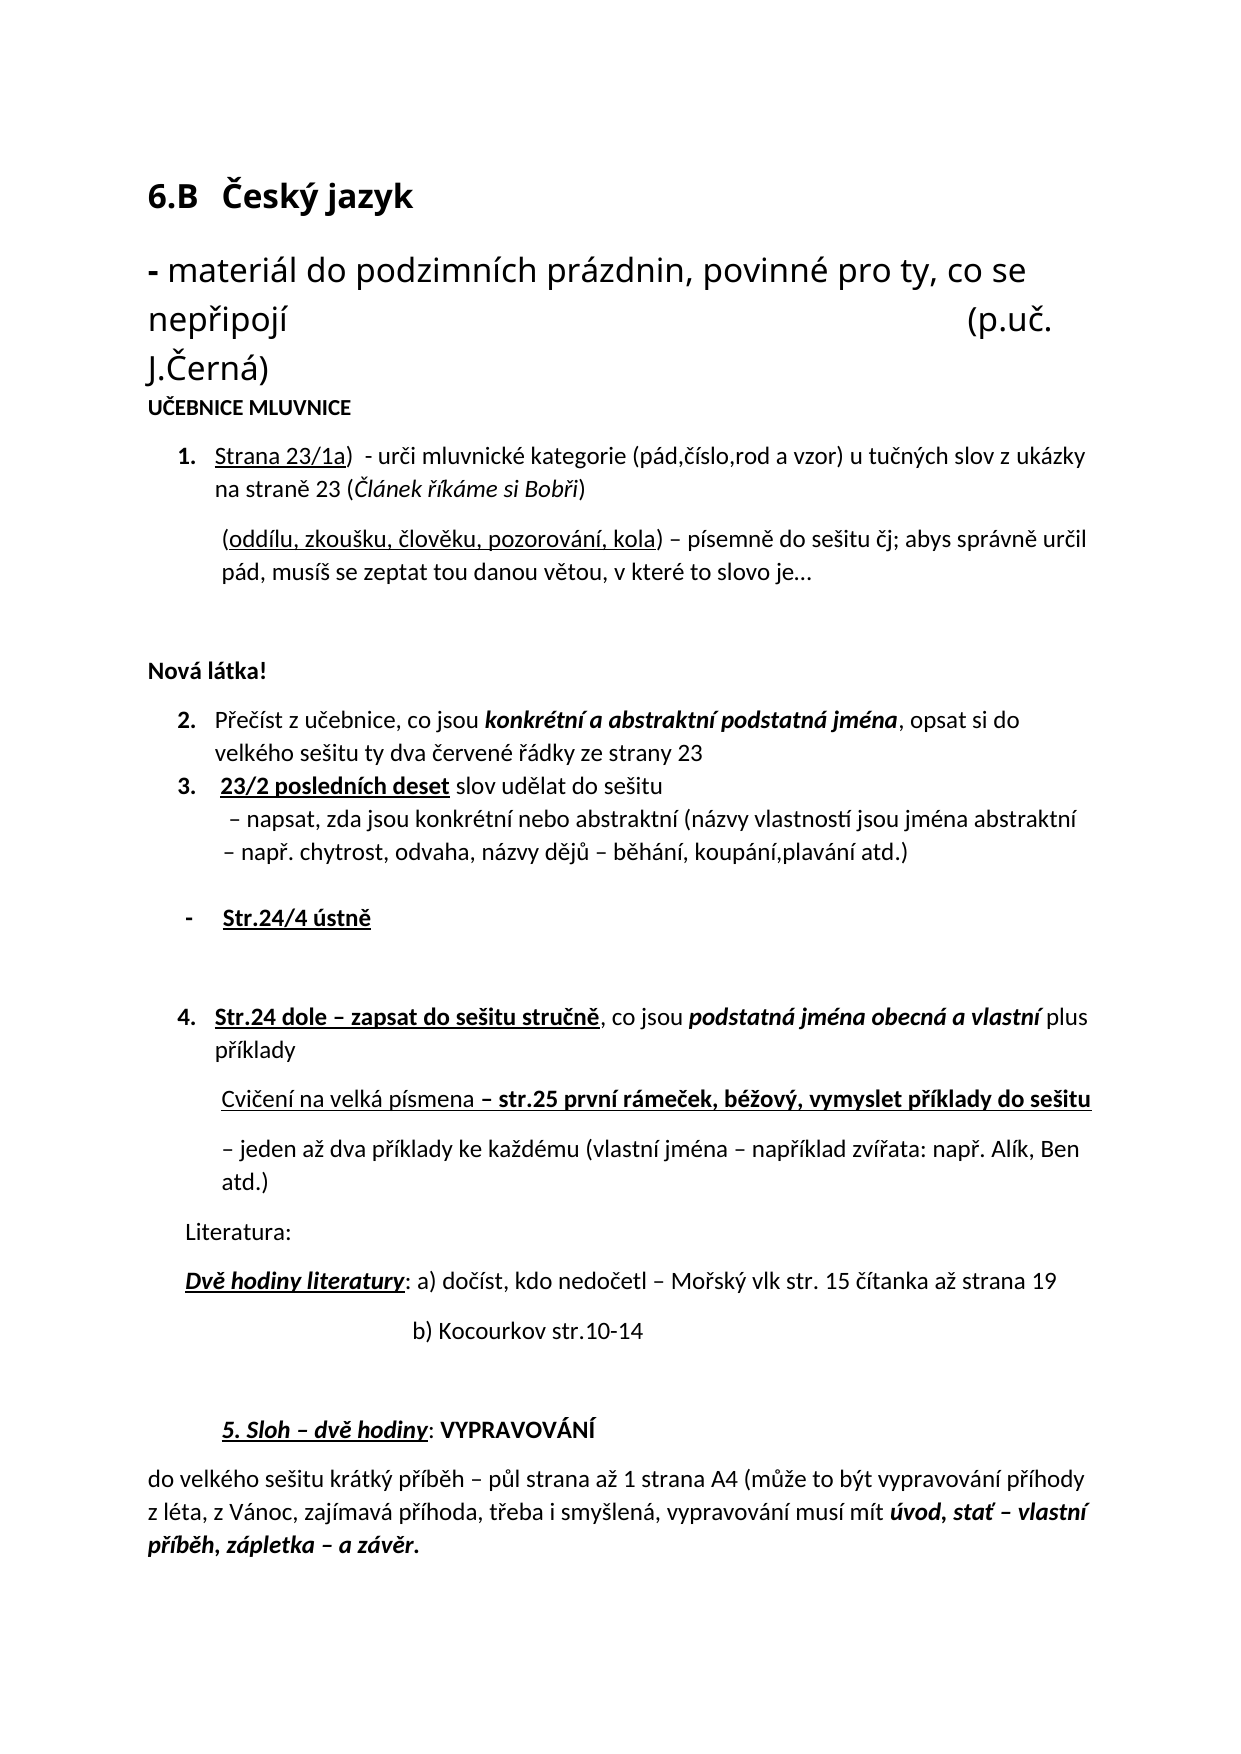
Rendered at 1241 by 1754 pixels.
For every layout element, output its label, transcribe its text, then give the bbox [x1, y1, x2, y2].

text do velkého sešitu krátký příběh – půl strana až 1 strana A4 (může to být vypravování příhody z léta, z Vánoc, zajímavá příhoda, třeba i smyšlená, vypravování musí mít úvod, stať – vlastní příběh, zápletka – a závěr. [148, 1464, 1093, 1560]
text Dvě hodiny literatury: a) dočíst, kdo nedočetl – Mořský vlk str. 15 čítanka až strana 19 [185, 1265, 1093, 1296]
text b) Kocourkov str.10-14 [406, 1315, 1093, 1345]
text Literatura: [185, 1216, 1093, 1246]
text Nová látka! [148, 655, 1093, 685]
list 23/2 posledních deset slov udělat do sešitu [177, 770, 1093, 801]
text (oddílu, zkoušku, člověku, pozorování, kola) – písemně do sešitu čj; abys správně určil pád, musíš se zeptat tou danou větou, v které to slovo je… [221, 523, 1093, 586]
list Přečíst z učebnice, co jsou konkrétní a abstraktní podstatná jména, opsat si do velkého sešitu ty dva červené řádky ze strany 23 [177, 704, 1093, 768]
list Str.24 dole – zapsat do sešitu stručně, co jsou podstatná jména obecná a vlastní plus příklady [177, 1001, 1093, 1064]
list Str.24/4 ústně [185, 902, 1093, 932]
text 5. Sloh – dvě hodiny: VYPRAVOVÁNÍ [148, 1414, 1093, 1444]
text – jeden až dva příklady ke každému (vlastní jména – například zvířata: např. Alík, Ben atd.) [221, 1133, 1093, 1197]
list – napsat, zda jsou konkrétní nebo abstraktní (názvy vlastností jsou jména abstraktní – např. chytrost, odvaha, názvy dějů – běhání, koupání,plavání atd.) [223, 803, 1093, 867]
subtitle - materiál do podzimních prázdnin, povinné pro ty, co se nepřipojí (p.uč. J.Černá) [148, 247, 1093, 390]
text Cvičení na velká písmena – str.25 první rámeček, béžový, vymyslet příklady do sešitu [221, 1084, 1093, 1114]
subtitle 6.B Český jazyk [148, 173, 1093, 218]
list Strana 23/1a) - urči mluvnické kategorie (pád,číslo,rod a vzor) u tučných slov z ukázky na straně 23 (Článek říkáme si Bobři) [177, 440, 1093, 504]
text UČEBNICE MLUVNICE [148, 393, 1093, 421]
